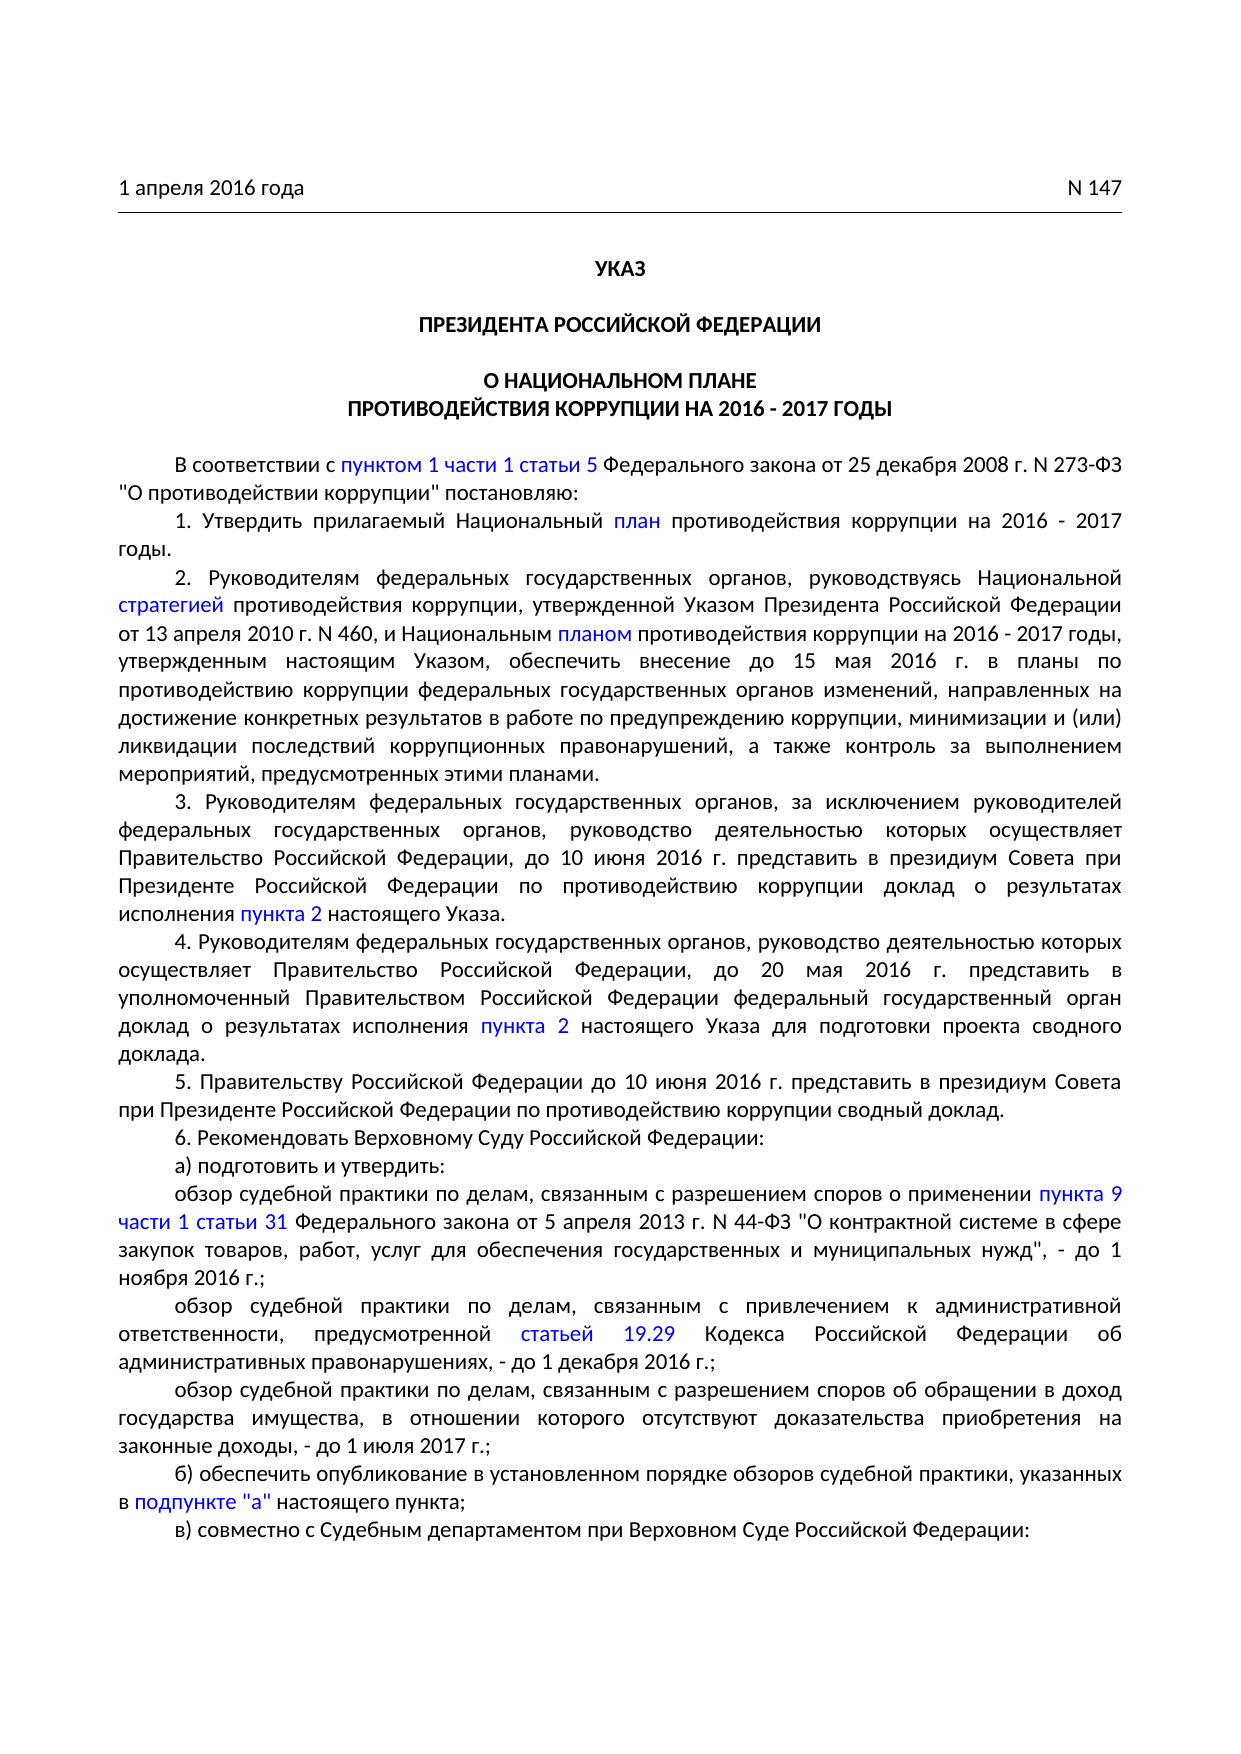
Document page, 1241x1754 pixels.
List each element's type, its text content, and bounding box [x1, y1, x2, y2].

title ПРЕЗИДЕНТА РОССИЙСКОЙ ФЕДЕРАЦИИ [118, 310, 1122, 338]
title ПРОТИВОДЕЙСТВИЯ КОРРУПЦИИ НА 2016 - 2017 ГОДЫ [118, 394, 1122, 422]
text а) подготовить и утвердить: [118, 1151, 1122, 1179]
table_header 1 апреля 2016 года [118, 174, 660, 201]
table_header N 147 [660, 174, 1122, 201]
text 2. Руководителям федеральных государственных органов, руководствуясь Национальной стратегией противодействия коррупции, утвержденной Указом Президента Российской Федерации от 13 апреля 2010 г. N 460, и Национальным планом противодействия коррупции на 2016 - 2017 годы, утвержденным настоящим Указом, обеспечить внесение до 15 мая 2016 г. в планы по противодействию коррупции федеральных государственных органов изменений, направленных на достижение конкретных результатов в работе по предупреждению коррупции, минимизации и (или) ликвидации последствий коррупционных правонарушений, а также контроль за выполнением мероприятий, предусмотренных этими планами. [118, 563, 1122, 787]
text В соответствии с пунктом 1 части 1 статьи 5 Федерального закона от 25 декабря 2008 г. N 273-ФЗ "О противодействии коррупции" постановляю: [118, 451, 1122, 507]
text 1. Утвердить прилагаемый Национальный план противодействия коррупции на 2016 - 2017 годы. [118, 507, 1122, 563]
title О НАЦИОНАЛЬНОМ ПЛАНЕ [118, 366, 1122, 394]
title УКАЗ [118, 254, 1122, 282]
text 5. Правительству Российской Федерации до 10 июня 2016 г. представить в президиум Совета при Президенте Российской Федерации по противодействию коррупции сводный доклад. [118, 1067, 1122, 1123]
text б) обеспечить опубликование в установленном порядке обзоров судебной практики, указанных в подпункте "а" настоящего пункта; [118, 1459, 1122, 1515]
text обзор судебной практики по делам, связанным с привлечением к административной ответственности, предусмотренной статьей 19.29 Кодекса Российской Федерации об административных правонарушениях, - до 1 декабря 2016 г.; [118, 1291, 1122, 1375]
text в) совместно с Судебным департаментом при Верховном Суде Российской Федерации: [118, 1515, 1122, 1543]
text 4. Руководителям федеральных государственных органов, руководство деятельностью которых осуществляет Правительство Российской Федерации, до 20 мая 2016 г. представить в уполномоченный Правительством Российской Федерации федеральный государственный орган доклад о результатах исполнения пункта 2 настоящего Указа для подготовки проекта сводного доклада. [118, 927, 1122, 1067]
text обзор судебной практики по делам, связанным с разрешением споров о применении пункта 9 части 1 статьи 31 Федерального закона от 5 апреля 2013 г. N 44-ФЗ "О контрактной системе в сфере закупок товаров, работ, услуг для обеспечения государственных и муниципальных нужд", - до 1 ноября 2016 г.; [118, 1179, 1122, 1291]
text 6. Рекомендовать Верховному Суду Российской Федерации: [118, 1123, 1122, 1151]
text обзор судебной практики по делам, связанным с разрешением споров об обращении в доход государства имущества, в отношении которого отсутствуют доказательства приобретения на законные доходы, - до 1 июля 2017 г.; [118, 1375, 1122, 1459]
text 3. Руководителям федеральных государственных органов, за исключением руководителей федеральных государственных органов, руководство деятельностью которых осуществляет Правительство Российской Федерации, до 10 июня 2016 г. представить в президиум Совета при Президенте Российской Федерации по противодействию коррупции доклад о результатах исполнения пункта 2 настоящего Указа. [118, 787, 1122, 927]
